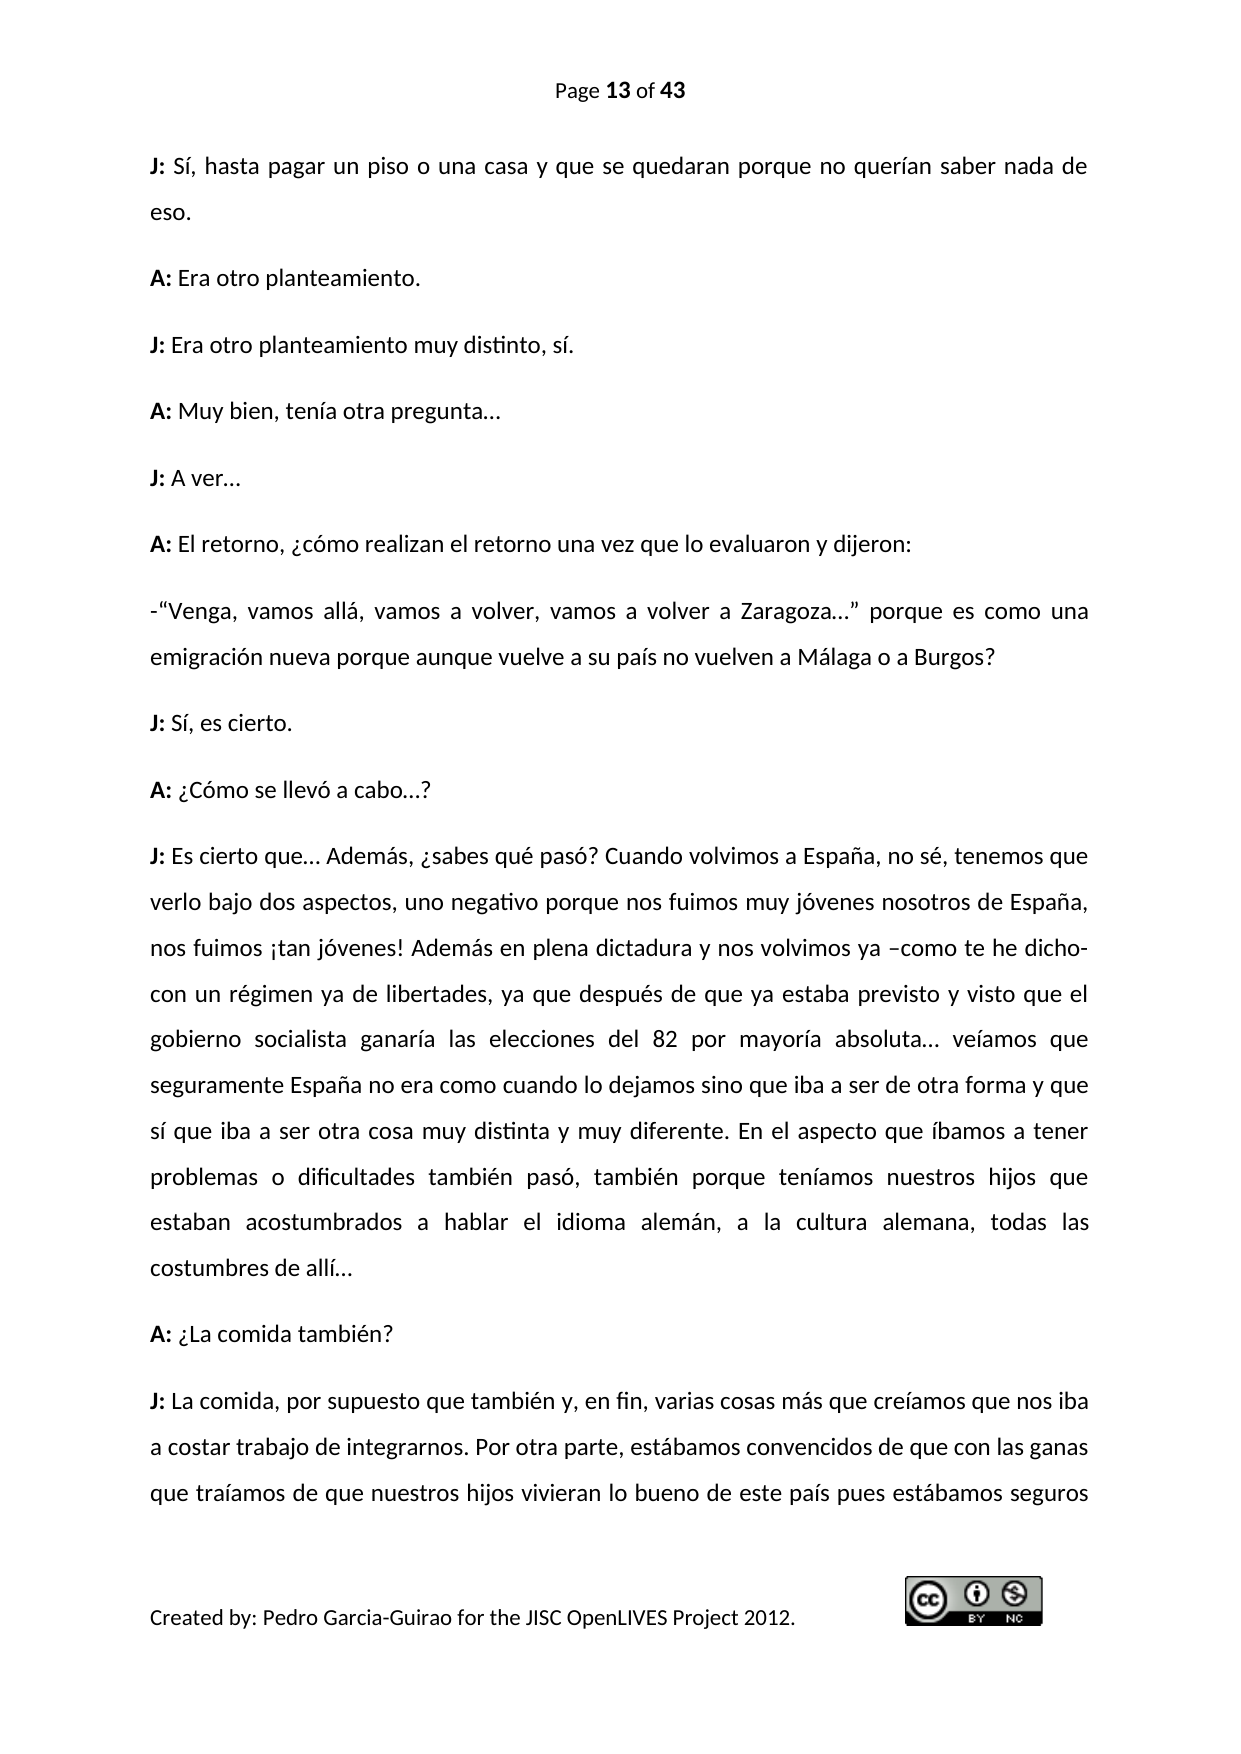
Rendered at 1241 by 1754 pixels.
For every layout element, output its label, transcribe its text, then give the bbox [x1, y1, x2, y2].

picture [905, 1576, 1043, 1626]
text A: El retorno, ¿cómo realizan el retorno una vez que lo evaluaron y dijeron: [150, 528, 1090, 559]
text A: ¿La comida también? [150, 1319, 1090, 1349]
text -“Venga, vamos allá, vamos a volver, vamos a volver a Zaragoza…” porque es como una emigración nueva porque aunque vuelve a su país no vuelven a Málaga o a Burgos? [150, 595, 1090, 671]
text J: Sí, es cierto. [150, 707, 1090, 738]
text J: A ver… [150, 462, 1090, 492]
text J: Es cierto que… Además, ¿sabes qué pasó? Cuando volvimos a España, no sé, tenemos que verlo bajo dos aspectos, uno negativo porque nos fuimos muy jóvenes nosotros de España, nos fuimos ¡tan jóvenes! Además en plena dictadura y nos volvimos ya –como te he dicho- con un régimen ya de libertades, ya que después de que ya estaba previsto y visto que el gobierno socialista ganaría las elecciones del 82 por mayoría absoluta… veíamos que seguramente España no era como cuando lo dejamos sino que iba a ser de otra forma y que sí que iba a ser otra cosa muy distinta y muy diferente. En el aspecto que íbamos a tener problemas o dificultades también pasó, también porque teníamos nuestros hijos que estaban acostumbrados a hablar el idioma alemán, a la cultura alemana, todas las costumbres de allí… [150, 841, 1090, 1283]
text A: ¿Cómo se llevó a cabo…? [150, 774, 1090, 804]
text A: Muy bien, tenía otra pregunta… [150, 395, 1090, 426]
text J: Era otro planteamiento muy distinto, sí. [150, 329, 1090, 359]
text A: Era otro planteamiento. [150, 262, 1090, 293]
text J: Sí, hasta pagar un piso o una casa y que se quedaran porque no querían saber nada de eso. [150, 150, 1090, 226]
